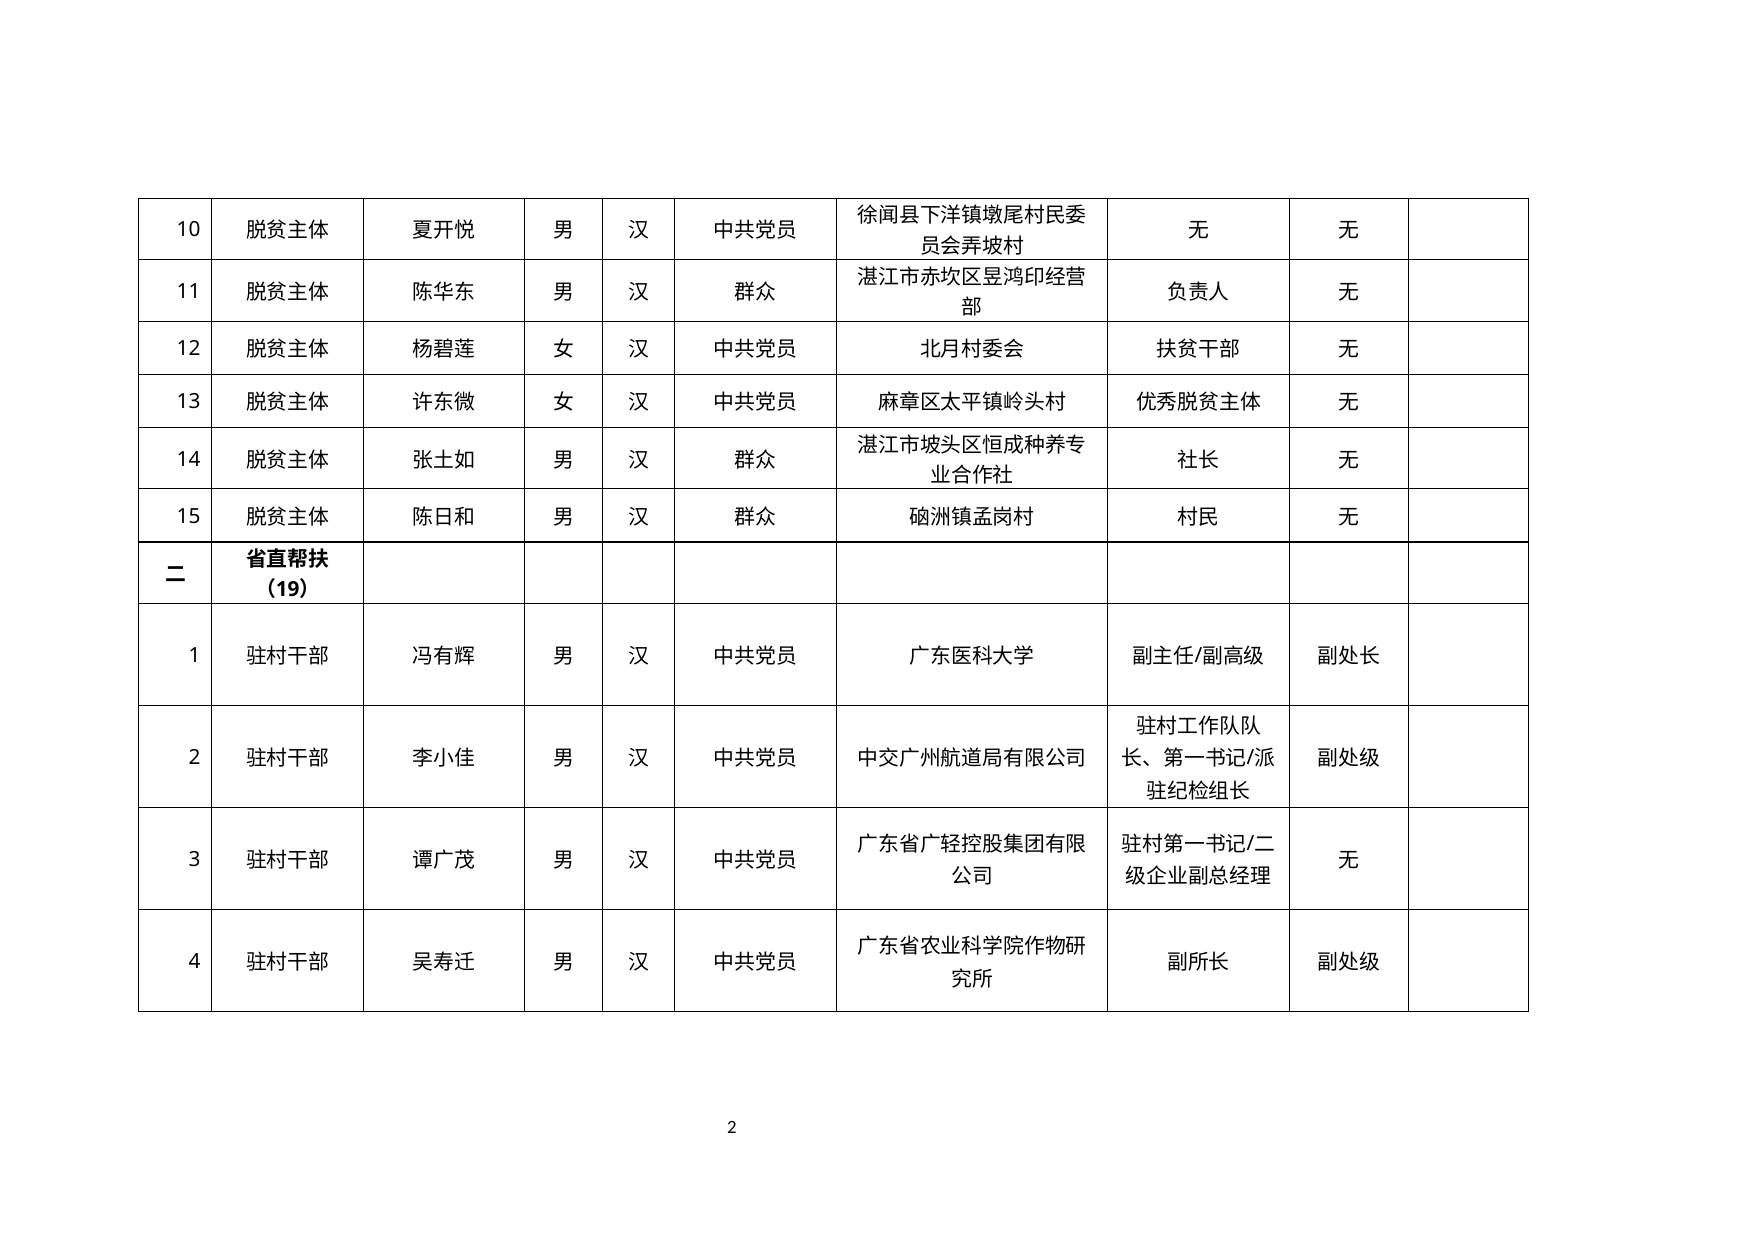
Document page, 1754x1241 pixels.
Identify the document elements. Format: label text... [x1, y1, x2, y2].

table_cell 谭广茂 [364, 808, 524, 909]
table_cell 群众 [675, 428, 836, 488]
table_cell 中共党员 [675, 910, 836, 1011]
table_cell 汉 [603, 428, 674, 488]
table_cell [837, 543, 1107, 603]
table_cell 10 [139, 199, 211, 259]
table_cell 二 [139, 543, 211, 603]
table_cell [1409, 375, 1528, 427]
table_cell 优秀脱贫主体 [1108, 375, 1289, 427]
table_cell 广东医科大学 [837, 604, 1107, 705]
table_cell [1409, 910, 1528, 1011]
table_cell 脱贫主体 [212, 489, 363, 541]
table_cell 男 [525, 808, 602, 909]
table_cell 中共党员 [675, 808, 836, 909]
table_cell 驻村第一书记/二级企业副总经理 [1108, 808, 1289, 909]
table_cell 无 [1108, 199, 1289, 259]
table_cell 驻村工作队队长、第一书记/派驻纪检组长 [1108, 706, 1289, 807]
table_cell 副处级 [1290, 910, 1408, 1011]
table_cell 脱贫主体 [212, 322, 363, 374]
table_cell 硇洲镇孟岗村 [837, 489, 1107, 541]
table_cell 无 [1290, 375, 1408, 427]
table_cell 无 [1290, 428, 1408, 488]
table_cell 村民 [1108, 489, 1289, 541]
table_cell 汉 [603, 706, 674, 807]
table_cell 男 [525, 260, 602, 321]
table_cell 扶贫干部 [1108, 322, 1289, 374]
table_cell 吴寿迁 [364, 910, 524, 1011]
table_cell 许东微 [364, 375, 524, 427]
table_cell 中共党员 [675, 322, 836, 374]
table_cell 女 [525, 322, 602, 374]
table_cell 群众 [675, 260, 836, 321]
table_cell [1409, 428, 1528, 488]
table_cell 社长 [1108, 428, 1289, 488]
table_cell 无 [1290, 322, 1408, 374]
table_cell 副处级 [1290, 706, 1408, 807]
table_cell 汉 [603, 260, 674, 321]
table_cell 中共党员 [675, 604, 836, 705]
table_cell 脱贫主体 [212, 375, 363, 427]
table_cell 1 [139, 604, 211, 705]
table_cell 汉 [603, 199, 674, 259]
table_cell 15 [139, 489, 211, 541]
table_cell 汉 [603, 808, 674, 909]
table_cell 驻村干部 [212, 910, 363, 1011]
table_cell 中共党员 [675, 199, 836, 259]
table_cell 驻村干部 [212, 604, 363, 705]
table_cell 12 [139, 322, 211, 374]
table_cell 驻村干部 [212, 808, 363, 909]
table_cell 无 [1290, 489, 1408, 541]
table_cell 脱贫主体 [212, 428, 363, 488]
table_cell 男 [525, 706, 602, 807]
table_cell 脱贫主体 [212, 199, 363, 259]
table_cell 男 [525, 428, 602, 488]
table_cell [1409, 322, 1528, 374]
table_cell 女 [525, 375, 602, 427]
table_cell 杨碧莲 [364, 322, 524, 374]
table_cell [1409, 260, 1528, 321]
table_cell 麻章区太平镇岭头村 [837, 375, 1107, 427]
table_cell 男 [525, 910, 602, 1011]
table_cell 湛江市坡头区恒成种养专业合作社 [837, 428, 1107, 488]
table_cell 湛江市赤坎区昱鸿印经营部 [837, 260, 1107, 321]
table_cell 4 [139, 910, 211, 1011]
table_cell 负责人 [1108, 260, 1289, 321]
table_cell 徐闻县下洋镇墩尾村民委员会弄坡村 [837, 199, 1107, 259]
table_cell 驻村干部 [212, 706, 363, 807]
table_cell [675, 543, 836, 603]
table_cell 夏开悦 [364, 199, 524, 259]
table_cell [525, 543, 602, 603]
table_cell 张土如 [364, 428, 524, 488]
table_cell 无 [1290, 199, 1408, 259]
table_cell 无 [1290, 260, 1408, 321]
table_cell [1409, 808, 1528, 909]
table_cell [1409, 199, 1528, 259]
table_cell 北月村委会 [837, 322, 1107, 374]
table_cell 男 [525, 489, 602, 541]
table_cell [1108, 543, 1289, 603]
table_cell 中交广州航道局有限公司 [837, 706, 1107, 807]
table_cell 省直帮扶（19） [212, 543, 363, 603]
table_cell 李小佳 [364, 706, 524, 807]
table_cell 汉 [603, 375, 674, 427]
table_cell 冯有辉 [364, 604, 524, 705]
table_cell 副主任/副高级 [1108, 604, 1289, 705]
table_cell 中共党员 [675, 706, 836, 807]
table_cell 中共党员 [675, 375, 836, 427]
table_cell 汉 [603, 322, 674, 374]
table_cell 男 [525, 604, 602, 705]
table_cell [1409, 604, 1528, 705]
table_cell [1409, 706, 1528, 807]
table_cell 无 [1290, 808, 1408, 909]
table_cell 13 [139, 375, 211, 427]
table_cell 3 [139, 808, 211, 909]
table_cell 汉 [603, 910, 674, 1011]
table_cell 汉 [603, 604, 674, 705]
table_cell 广东省农业科学院作物研究所 [837, 910, 1107, 1011]
table_cell 脱贫主体 [212, 260, 363, 321]
table_cell 陈华东 [364, 260, 524, 321]
table_cell 陈日和 [364, 489, 524, 541]
table_cell 广东省广轻控股集团有限公司 [837, 808, 1107, 909]
table_cell 男 [525, 199, 602, 259]
table_cell 副所长 [1108, 910, 1289, 1011]
table_cell 11 [139, 260, 211, 321]
table_cell [1409, 543, 1528, 603]
table_cell [1290, 543, 1408, 603]
table_cell [603, 543, 674, 603]
table_cell [1409, 489, 1528, 541]
table_cell 群众 [675, 489, 836, 541]
table_cell 2 [139, 706, 211, 807]
table_cell 副处长 [1290, 604, 1408, 705]
table_cell 14 [139, 428, 211, 488]
table_cell 汉 [603, 489, 674, 541]
table_cell [364, 543, 524, 603]
